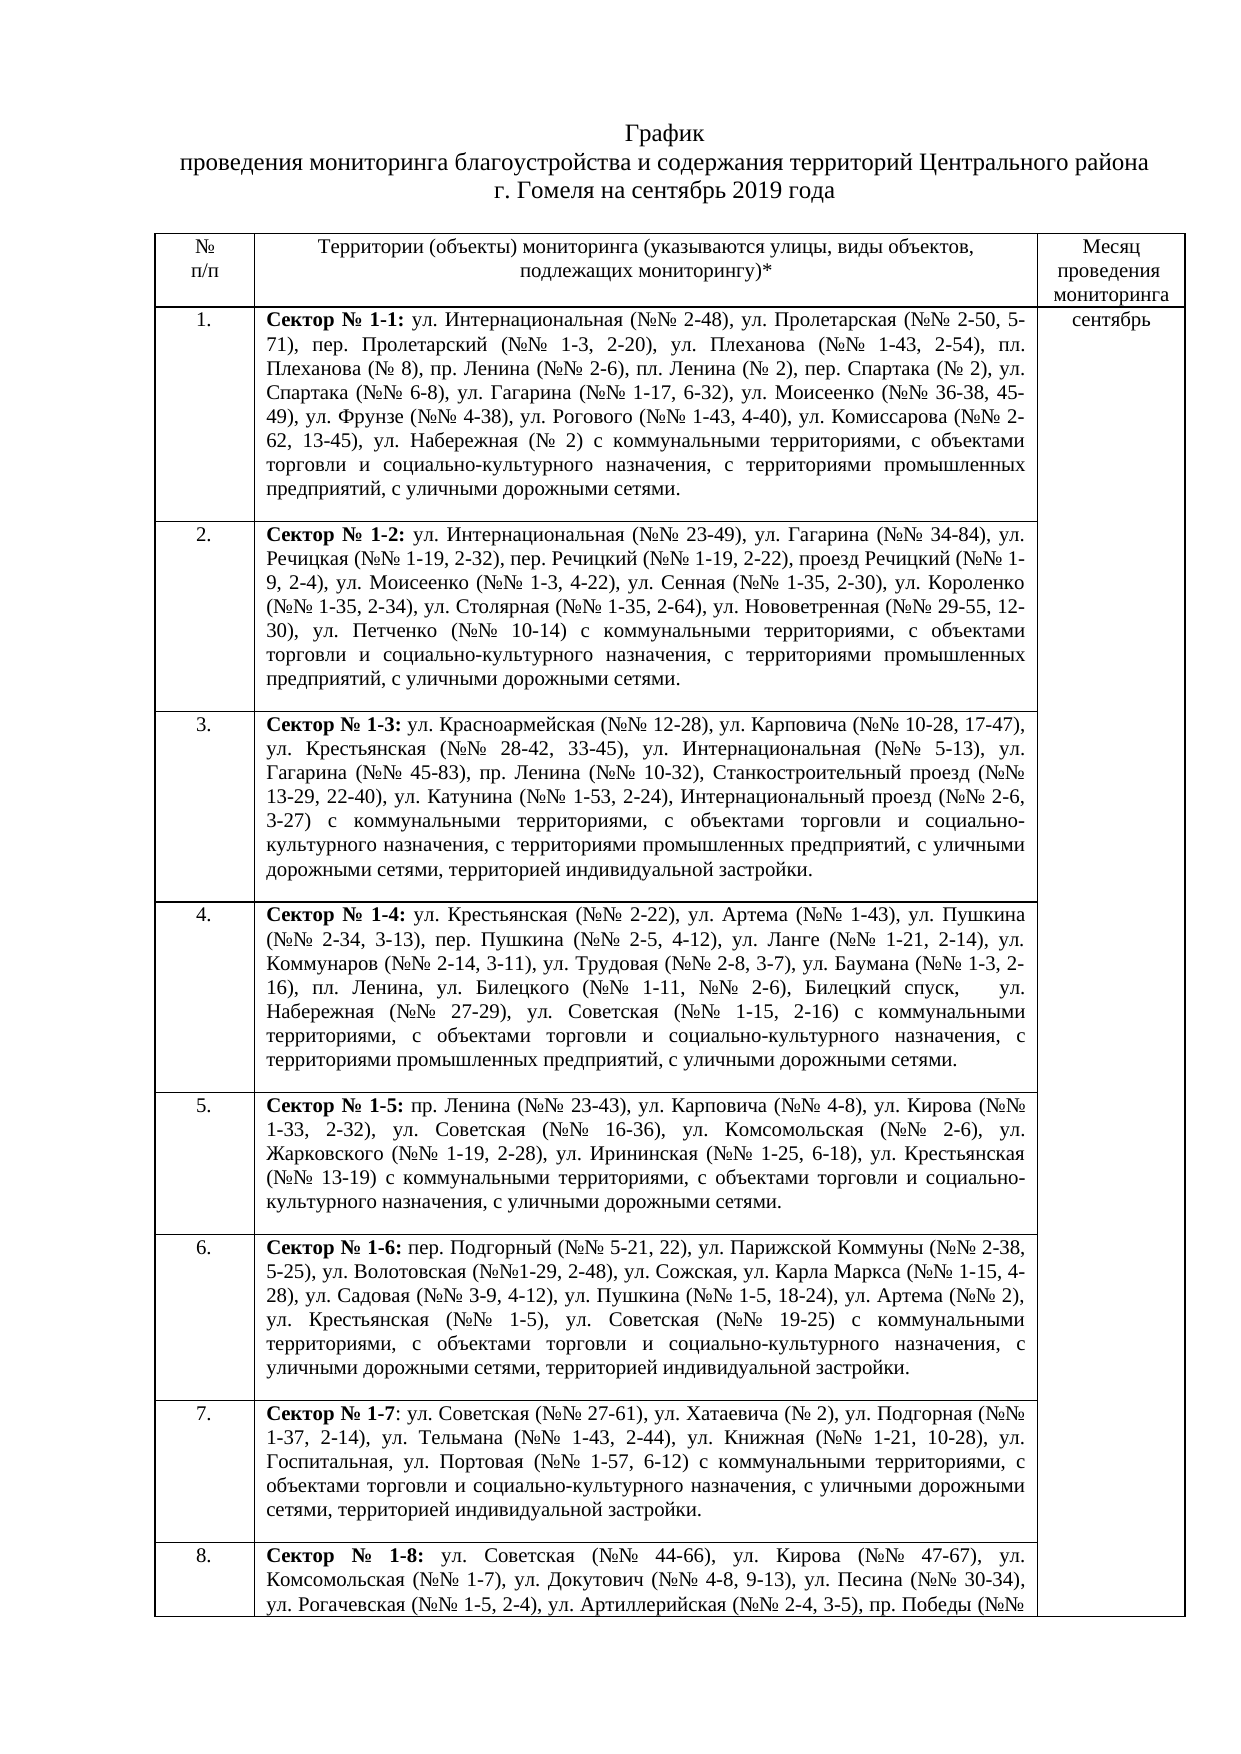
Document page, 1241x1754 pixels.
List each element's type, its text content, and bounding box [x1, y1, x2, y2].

text График [177, 118, 1152, 147]
table_cell Сектор № 1-5: пр. Ленина (№№ 23-43), ул. Карповича (№№ 4-8), ул. Кирова (№№ 1-33, 2-32), ул. Советская (№№ 16-36), ул. Комсомольская (№№ 2-6), ул. Жарковского (№№ 1-19, 2-28), ул. Ирининская (№№ 1-25, 6-18), ул. Крестьянская (№№ 13-19) с коммунальными территориями, с объектами торговли и социально-культурного назначения, с уличными дорожными сетями. [255, 1093, 1037, 1234]
table_header № п/п [156, 234, 254, 306]
table_header Месяц проведения мониторинга [1038, 234, 1184, 306]
table_cell Сектор № 1-1: ул. Интернациональная (№№ 2-48), ул. Пролетарская (№№ 2-50, 5-71), пер. Пролетарский (№№ 1-3, 2-20), ул. Плеханова (№№ 1-43, 2-54), пл. Плеханова (№ 8), пр. Ленина (№№ 2-6), пл. Ленина (№ 2), пер. Спартака (№ 2), ул. Спартака (№№ 6-8), ул. Гагарина (№№ 1-17, 6-32), ул. Моисеенко (№№ 36-38, 45-49), ул. Фрунзе (№№ 4-38), ул. Рогового (№№ 1-43, 4-40), ул. Комиссарова (№№ 2-62, 13-45), ул. Набережная (№ 2) с коммунальными территориями, с объектами торговли и социально-культурного назначения, с территориями промышленных предприятий, с уличными дорожными сетями. [255, 308, 1037, 521]
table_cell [255, 1543, 1037, 1616]
table_cell Сектор № 1-4: ул. Крестьянская (№№ 2-22), ул. Артема (№№ 1-43), ул. Пушкина (№№ 2-34, 3-13), пер. Пушкина (№№ 2-5, 4-12), ул. Ланге (№№ 1-21, 2-14), ул. Коммунаров (№№ 2-14, 3-11), ул. Трудовая (№№ 2-8, 3-7), ул. Баумана (№№ 1-3, 2-16), пл. Ленина, ул. Билецкого (№№ 1-11, №№ 2-6), Билецкий спуск, ул. Набережная (№№ 27-29), ул. Советская (№№ 1-15, 2-16) с коммунальными территориями, с объектами торговли и социально-культурного назначения, с территориями промышленных предприятий, с уличными дорожными сетями. [255, 903, 1037, 1092]
table_cell [156, 903, 254, 1092]
table_cell [156, 1401, 254, 1542]
table_cell [156, 1093, 254, 1234]
table_cell Сектор № 1-3: ул. Красноармейская (№№ 12-28), ул. Карповича (№№ 10-28, 17-47), ул. Крестьянская (№№ 28-42, 33-45), ул. Интернациональная (№№ 5-13), ул. Гагарина (№№ 45-83), пр. Ленина (№№ 10-32), Станкостроительный проезд (№№ 13-29, 22-40), ул. Катунина (№№ 1-53, 2-24), Интернациональный проезд (№№ 2-6, 3-27) с коммунальными территориями, с объектами торговли и социально-культурного назначения, с территориями промышленных предприятий, с уличными дорожными сетями, территорией индивидуальной застройки. [255, 712, 1037, 901]
table_cell Сектор № 1-2: ул. Интернациональная (№№ 23-49), ул. Гагарина (№№ 34-84), ул. Речицкая (№№ 1-19, 2-32), пер. Речицкий (№№ 1-19, 2-22), проезд Речицкий (№№ 1-9, 2-4), ул. Моисеенко (№№ 1-3, 4-22), ул. Сенная (№№ 1-35, 2-30), ул. Короленко (№№ 1-35, 2-34), ул. Столярная (№№ 1-35, 2-64), ул. Нововетренная (№№ 29-55, 12-30), ул. Петченко (№№ 10-14) с коммунальными территориями, с объектами торговли и социально-культурного назначения, с территориями промышленных предприятий, с уличными дорожными сетями. [255, 522, 1037, 711]
table_cell Сектор № 1-7: ул. Советская (№№ 27-61), ул. Хатаевича (№ 2), ул. Подгорная (№№ 1-37, 2-14), ул. Тельмана (№№ 1-43, 2-44), ул. Книжная (№№ 1-21, 10-28), ул. Госпитальная, ул. Портовая (№№ 1-57, 6-12) с коммунальными территориями, с объектами торговли и социально-культурного назначения, с уличными дорожными сетями, территорией индивидуальной застройки. [255, 1401, 1037, 1542]
table_cell [156, 522, 254, 711]
table_cell [156, 712, 254, 901]
table_cell сентябрь [1038, 308, 1184, 1616]
table_cell [156, 1543, 254, 1616]
table_cell [156, 308, 254, 521]
table_cell Сектор № 1-6: пер. Подгорный (№№ 5-21, 22), ул. Парижской Коммуны (№№ 2-38, 5-25), ул. Волотовская (№№1-29, 2-48), ул. Сожская, ул. Карла Маркса (№№ 1-15, 4-28), ул. Садовая (№№ 3-9, 4-12), ул. Пушкина (№№ 1-5, 18-24), ул. Артема (№№ 2), ул. Крестьянская (№№ 1-5), ул. Советская (№№ 19-25) с коммунальными территориями, с объектами торговли и социально-культурного назначения, с уличными дорожными сетями, территорией индивидуальной застройки. [255, 1235, 1037, 1400]
text проведения мониторинга благоустройства и содержания территорий Центрального района г. Гомеля на сентябрь 2019 года [177, 147, 1152, 204]
table_header Территории (объекты) мониторинга (указываются улицы, виды объектов, подлежащих мониторингу)* [255, 234, 1037, 306]
table_cell [156, 1235, 254, 1400]
